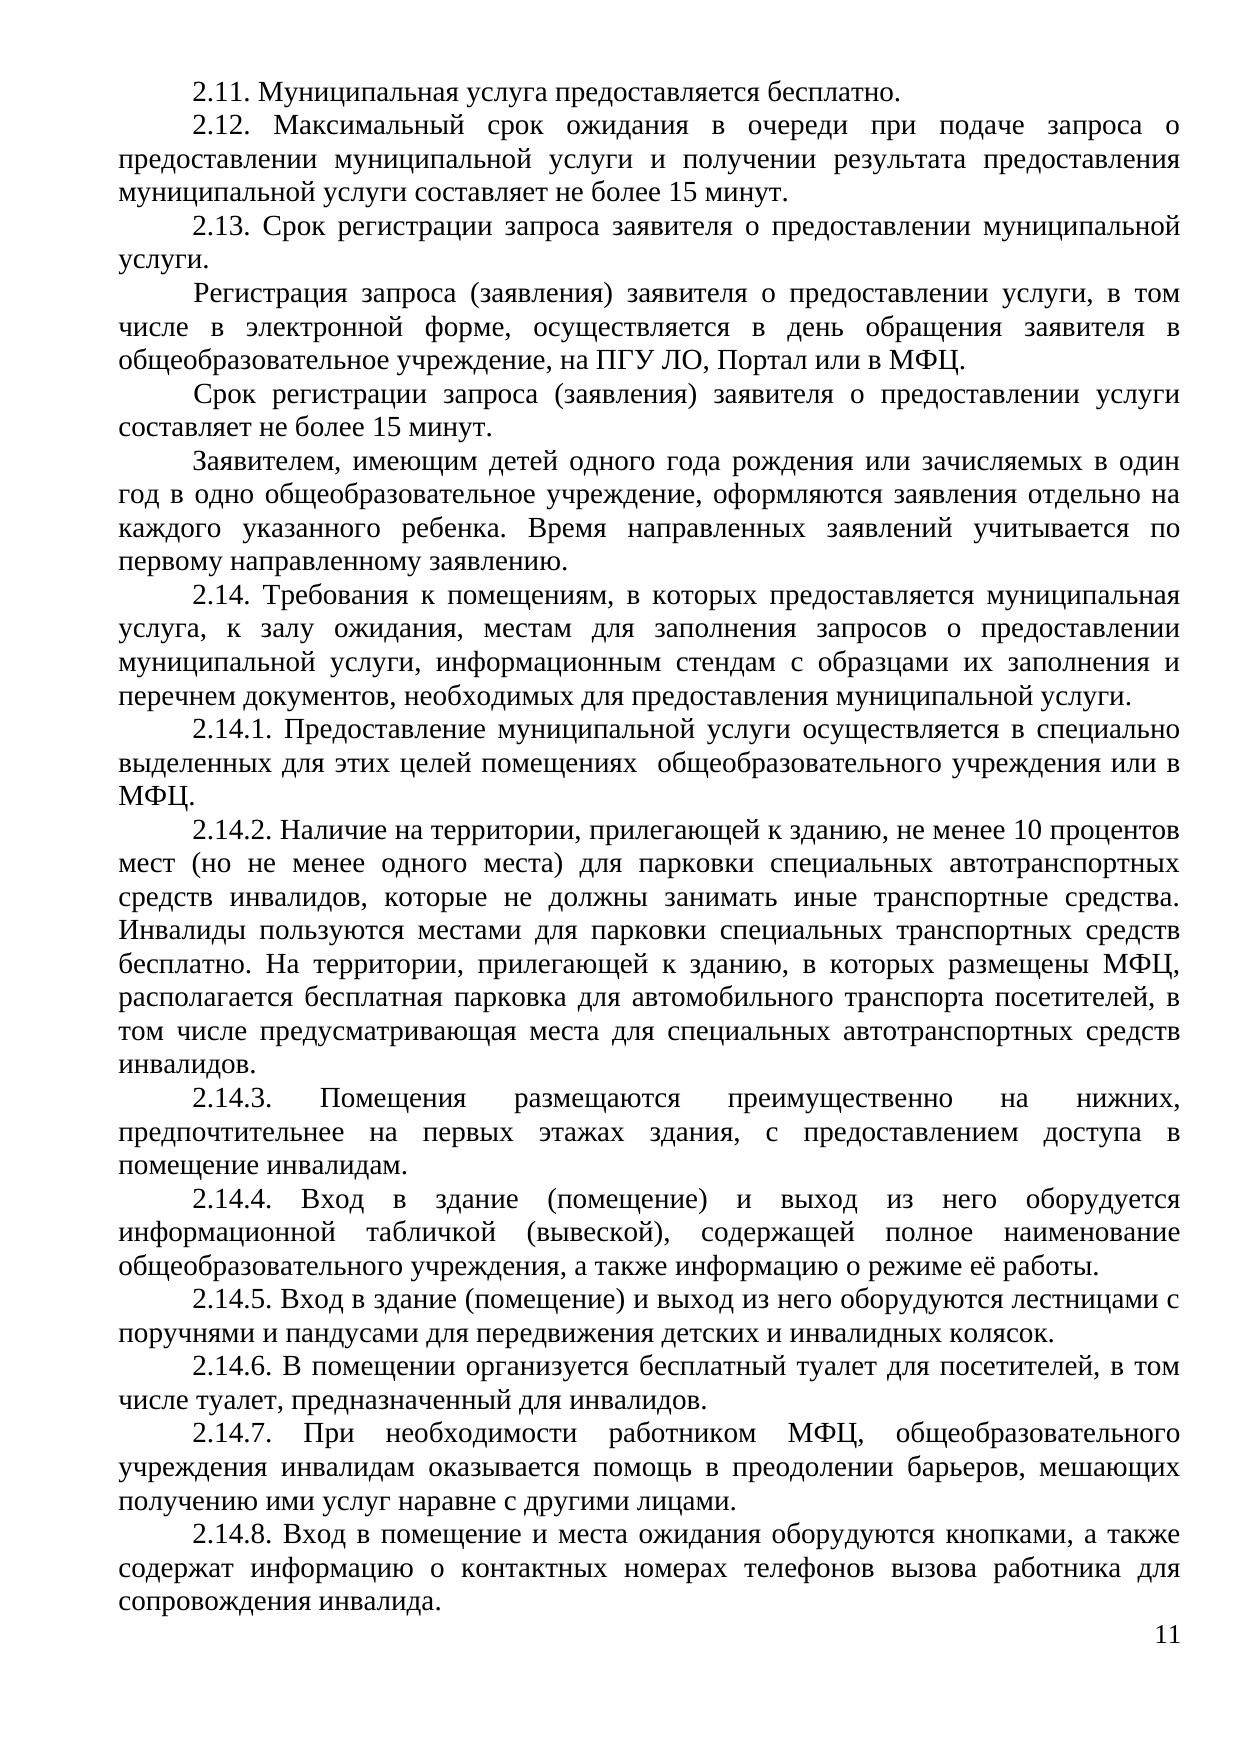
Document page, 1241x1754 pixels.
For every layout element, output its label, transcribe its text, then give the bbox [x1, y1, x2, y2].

text Срок регистрации запроса (заявления) заявителя о предоставлении услуги составляет не более 15 минут. [118, 376, 1181, 443]
text 2.14.7. При необходимости работником МФЦ, общеобразовательного учреждения инвалидам оказывается помощь в преодолении барьеров, мешающих получению ими услуг наравне с другими лицами. [118, 1416, 1181, 1516]
text 2.14.4. Вход в здание (помещение) и выход из него оборудуется информационной табличкой (вывеской), содержащей полное наименование общеобразовательного учреждения, а также информацию о режиме её работы. [118, 1181, 1181, 1281]
text 2.12. Максимальный срок ожидания в очереди при подаче запроса о предоставлении муниципальной услуги и получении результата предоставления муниципальной услуги составляет не более 15 минут. [118, 107, 1181, 208]
text 2.14.5. Вход в здание (помещение) и выход из него оборудуются лестницами с поручнями и пандусами для передвижения детских и инвалидных колясок. [118, 1281, 1181, 1348]
text 2.14.1. Предоставление муниципальной услуги осуществляется в специально выделенных для этих целей помещениях общеобразовательного учреждения или в МФЦ. [118, 711, 1181, 812]
text 2.14. Требования к помещениям, в которых предоставляется муниципальная услуга, к залу ожидания, местам для заполнения запросов о предоставлении муниципальной услуги, информационным стендам с образцами их заполнения и перечнем документов, необходимых для предоставления муниципальной услуги. [118, 577, 1181, 711]
text Заявителем, имеющим детей одного года рождения или зачисляемых в один год в одно общеобразовательное учреждение, оформляются заявления отдельно на каждого указанного ребенка. Время направленных заявлений учитывается по первому направленному заявлению. [118, 443, 1181, 577]
text Регистрация запроса (заявления) заявителя о предоставлении услуги, в том числе в электронной форме, осуществляется в день обращения заявителя в общеобразовательное учреждение, на ПГУ ЛО, Портал или в МФЦ. [118, 275, 1181, 376]
text 2.14.2. Наличие на территории, прилегающей к зданию, не менее 10 процентов мест (но не менее одного места) для парковки специальных автотранспортных средств инвалидов, которые не должны занимать иные транспортные средства. Инвалиды пользуются местами для парковки специальных транспортных средств бесплатно. На территории, прилегающей к зданию, в которых размещены МФЦ, располагается бесплатная парковка для автомобильного транспорта посетителей, в том числе предусматривающая места для специальных автотранспортных средств инвалидов. [118, 812, 1181, 1080]
text 2.14.6. В помещении организуется бесплатный туалет для посетителей, в том числе туалет, предназначенный для инвалидов. [118, 1348, 1181, 1416]
text 2.14.8. Вход в помещение и места ожидания оборудуются кнопками, а также содержат информацию о контактных номерах телефонов вызова работника для сопровождения инвалида. [118, 1516, 1181, 1617]
text 2.14.3. Помещения размещаются преимущественно на нижних, предпочтительнее на первых этажах здания, с предоставлением доступа в помещение инвалидам. [118, 1080, 1181, 1181]
list 2.11. Муниципальная услуга предоставляется бесплатно. [118, 74, 1181, 107]
text 2.13. Срок регистрации запроса заявителя о предоставлении муниципальной услуги. [118, 208, 1181, 275]
